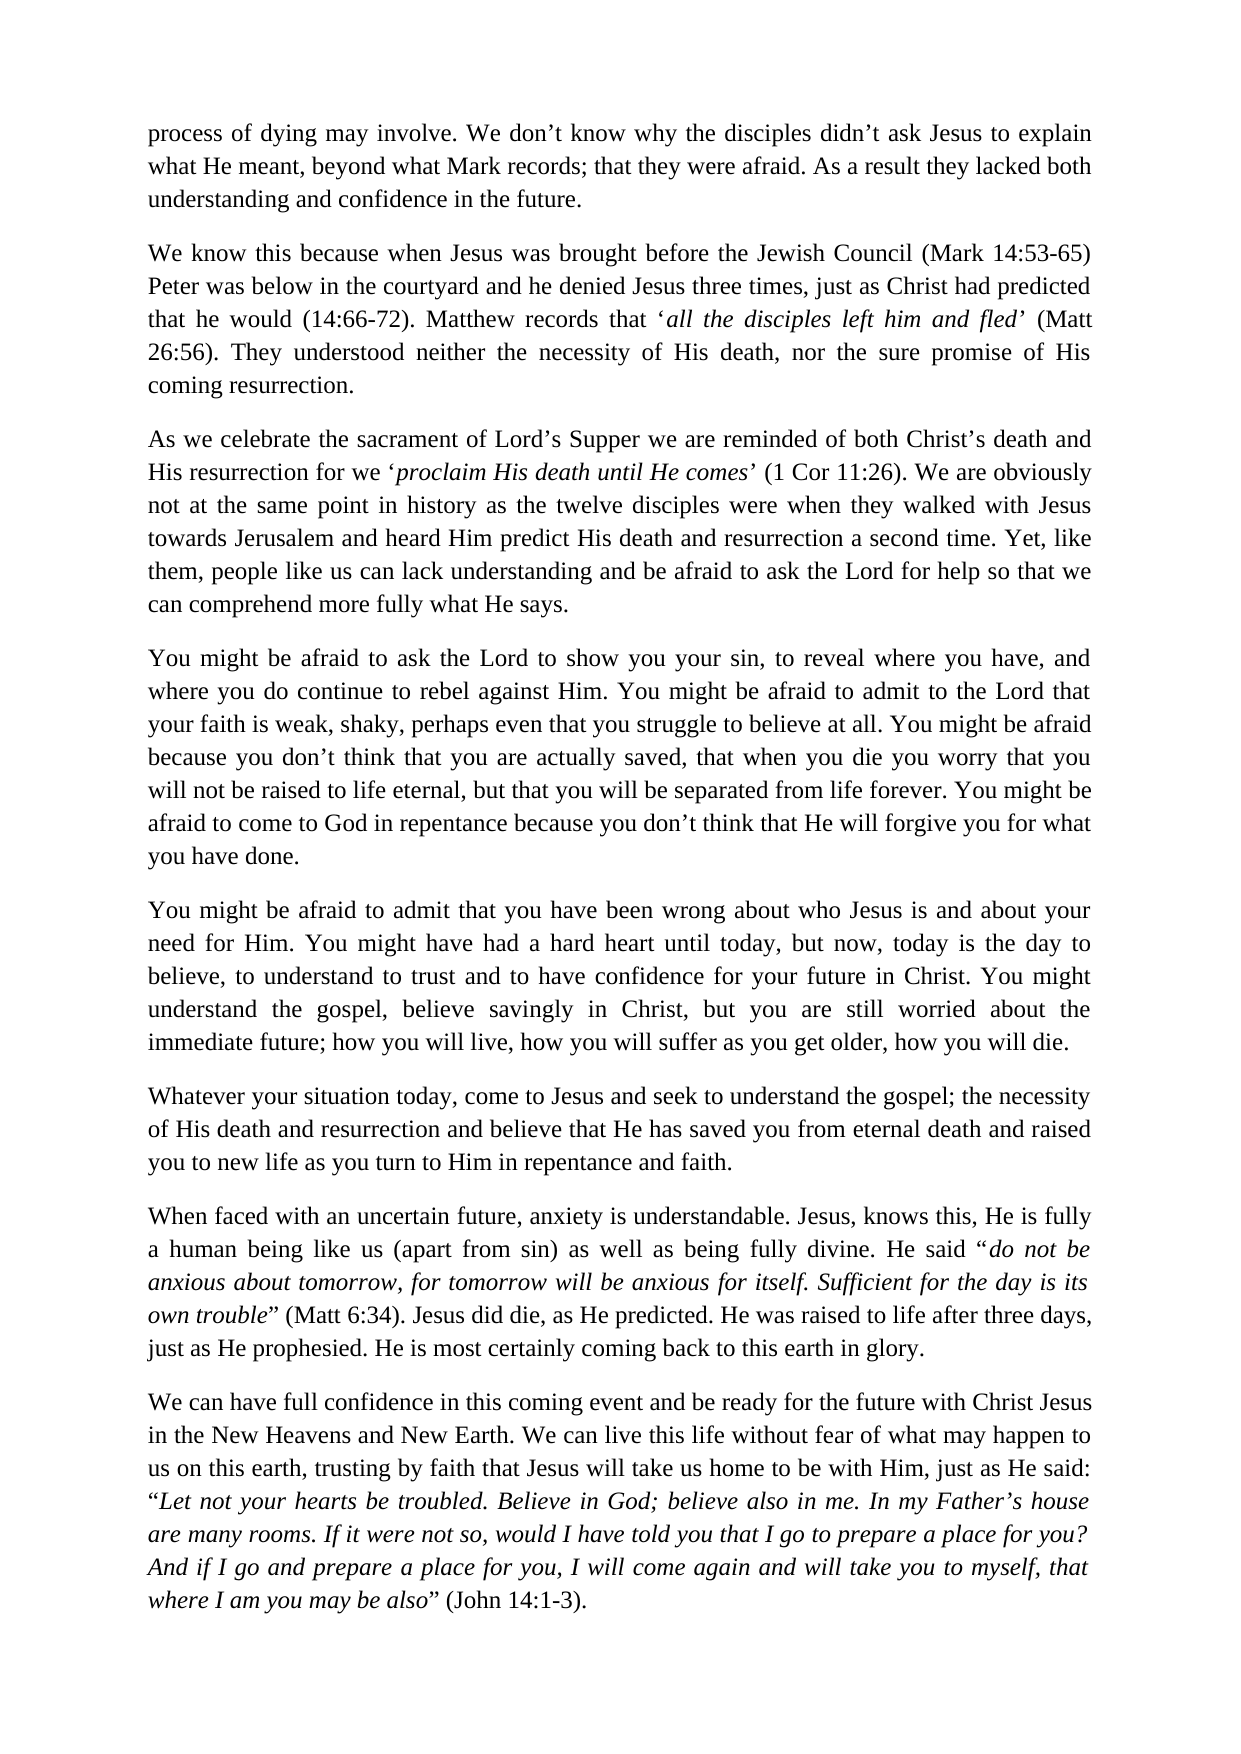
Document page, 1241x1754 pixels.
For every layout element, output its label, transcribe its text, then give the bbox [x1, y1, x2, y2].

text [148, 118, 1092, 213]
text You might be afraid to admit that you have been wrong about who Jesus is and about your need for Him. You might have had a hard heart until today, but now, today is the day to believe, to understand to trust and to have confidence for your future in Christ. You might understand the gospel, believe savingly in Christ, but you are still worried about the immediate future; how you will live, how you will suffer as you get older, how you will die. [148, 895, 1092, 1056]
text Whatever your situation today, come to Jesus and seek to understand the gospel; the necessity of His death and resurrection and believe that He has saved you from eternal death and raised you to new life as you turn to Him in repentance and faith. [148, 1081, 1092, 1176]
text When faced with an uncertain future, anxiety is understandable. Jesus, knows this, He is fully a human being like us (apart from sin) as well as being fully divine. He said “do not be anxious about tomorrow, for tomorrow will be anxious for itself. Sufficient for the day is its own trouble” (Matt 6:34). Jesus did die, as He predicted. He was raised to life after three days, just as He prophesied. He is most certainly coming back to this earth in glory. [148, 1201, 1092, 1362]
text We know this because when Jesus was brought before the Jewish Council (Mark 14:53-65) Peter was below in the courtyard and he denied Jesus three times, just as Christ had predicted that he would (14:66-72). Matthew records that ‘all the disciples left him and fled’ (Matt 26:56). They understood neither the necessity of His death, nor the sure promise of His coming resurrection. [148, 238, 1092, 399]
text As we celebrate the sacrament of Lord’s Supper we are reminded of both Christ’s death and His resurrection for we ‘proclaim His death until He comes’ (1 Cor 11:26). We are obviously not at the same point in history as the twelve disciples were when they walked with Jesus towards Jerusalem and heard Him predict His death and resurrection a second time. Yet, like them, people like us can lack understanding and be afraid to ask the Lord for help so that we can comprehend more fully what He says. [148, 424, 1092, 618]
text We can have full confidence in this coming event and be ready for the future with Christ Jesus in the New Heavens and New Earth. We can live this life without fear of what may happen to us on this earth, trusting by faith that Jesus will take us home to be with Him, just as He said: “Let not your hearts be troubled. Believe in God; believe also in me. In my Father’s house are many rooms. If it were not so, would I have told you that I go to prepare a place for you? And if I go and prepare a place for you, I will come again and will take you to myself, that where I am you may be also” (John 14:1-3). [148, 1387, 1092, 1613]
text You might be afraid to ask the Lord to show you your sin, to reveal where you have, and where you do continue to rebel against Him. You might be afraid to admit to the Lord that your faith is weak, shaky, perhaps even that you struggle to believe at all. You might be afraid because you don’t think that you are actually saved, that when you die you worry that you will not be raised to life eternal, but that you will be separated from life forever. You might be afraid to come to God in repentance because you don’t think that He will forgive you for what you have done. [148, 643, 1092, 870]
